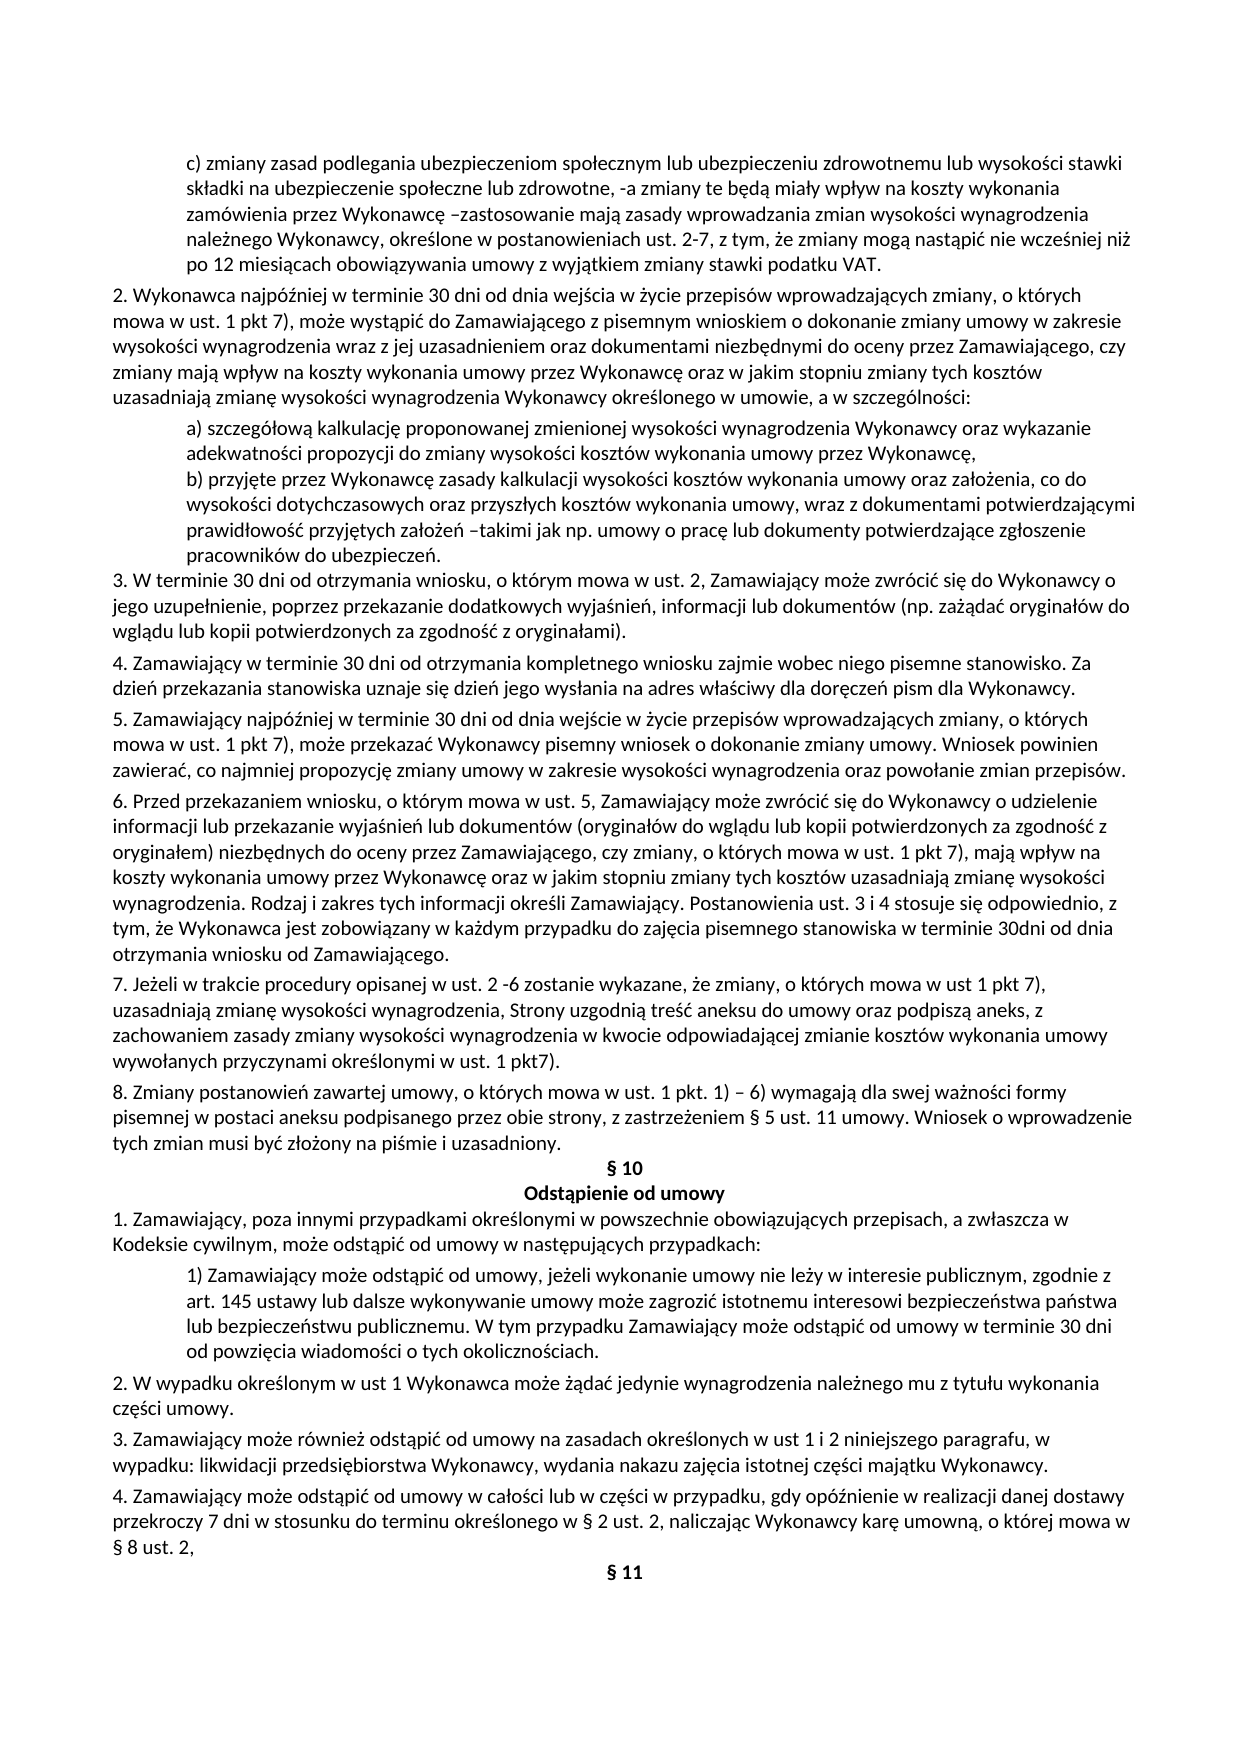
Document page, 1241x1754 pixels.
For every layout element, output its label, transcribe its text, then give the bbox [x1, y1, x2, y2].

text § 11 [112, 1559, 1137, 1585]
text 3. Zamawiający może również odstąpić od umowy na zasadach określonych w ust 1 i 2 niniejszego paragrafu, w wypadku: likwidacji przedsiębiorstwa Wykonawcy, wydania nakazu zajęcia istotnej części majątku Wykonawcy. [112, 1426, 1137, 1477]
text § 10 [112, 1155, 1137, 1181]
text 8. Zmiany postanowień zawartej umowy, o których mowa w ust. 1 pkt. 1) – 6) wymagają dla swej ważności formy pisemnej w postaci aneksu podpisanego przez obie strony, z zastrzeżeniem § 5 ust. 11 umowy. Wniosek o wprowadzenie tych zmian musi być złożony na piśmie i uzasadniony. [112, 1079, 1137, 1155]
text 1) Zamawiający może odstąpić od umowy, jeżeli wykonanie umowy nie leży w interesie publicznym, zgodnie z art. 145 ustawy lub dalsze wykonywanie umowy może zagrozić istotnemu interesowi bezpieczeństwa państwa lub bezpieczeństwu publicznemu. W tym przypadku Zamawiający może odstąpić od umowy w terminie 30 dni od powzięcia wiadomości o tych okolicznościach. [186, 1262, 1137, 1364]
text 1. Zamawiający, poza innymi przypadkami określonymi w powszechnie obowiązujących przepisach, a zwłaszcza w Kodeksie cywilnym, może odstąpić od umowy w następujących przypadkach: [112, 1206, 1137, 1257]
text 3. W terminie 30 dni od otrzymania wniosku, o którym mowa w ust. 2, Zamawiający może zwrócić się do Wykonawcy o jego uzupełnienie, poprzez przekazanie dodatkowych wyjaśnień, informacji lub dokumentów (np. zażądać oryginałów do wglądu lub kopii potwierdzonych za zgodność z oryginałami). [112, 568, 1137, 644]
text c) zmiany zasad podlegania ubezpieczeniom społecznym lub ubezpieczeniu zdrowotnemu lub wysokości stawki składki na ubezpieczenie społeczne lub zdrowotne, -a zmiany te będą miały wpływ na koszty wykonania zamówienia przez Wykonawcę –zastosowanie mają zasady wprowadzania zmian wysokości wynagrodzenia należnego Wykonawcy, określone w postanowieniach ust. 2-7, z tym, że zmiany mogą nastąpić nie wcześniej niż po 12 miesiącach obowiązywania umowy z wyjątkiem zmiany stawki podatku VAT. [186, 150, 1137, 277]
text a) szczegółową kalkulację proponowanej zmienionej wysokości wynagrodzenia Wykonawcy oraz wykazanie adekwatności propozycji do zmiany wysokości kosztów wykonania umowy przez Wykonawcę, [186, 415, 1137, 466]
text 2. Wykonawca najpóźniej w terminie 30 dni od dnia wejścia w życie przepisów wprowadzających zmiany, o których mowa w ust. 1 pkt 7), może wystąpić do Zamawiającego z pisemnym wnioskiem o dokonanie zmiany umowy w zakresie wysokości wynagrodzenia wraz z jej uzasadnieniem oraz dokumentami niezbędnymi do oceny przez Zamawiającego, czy zmiany mają wpływ na koszty wykonania umowy przez Wykonawcę oraz w jakim stopniu zmiany tych kosztów uzasadniają zmianę wysokości wynagrodzenia Wykonawcy określonego w umowie, a w szczególności: [112, 283, 1137, 410]
text 2. W wypadku określonym w ust 1 Wykonawca może żądać jedynie wynagrodzenia należnego mu z tytułu wykonania części umowy. [112, 1370, 1137, 1421]
text 7. Jeżeli w trakcie procedury opisanej w ust. 2 -6 zostanie wykazane, że zmiany, o których mowa w ust 1 pkt 7), uzasadniają zmianę wysokości wynagrodzenia, Strony uzgodnią treść aneksu do umowy oraz podpiszą aneks, z zachowaniem zasady zmiany wysokości wynagrodzenia w kwocie odpowiadającej zmianie kosztów wykonania umowy wywołanych przyczynami określonymi w ust. 1 pkt7). [112, 972, 1137, 1073]
text 5. Zamawiający najpóźniej w terminie 30 dni od dnia wejście w życie przepisów wprowadzających zmiany, o których mowa w ust. 1 pkt 7), może przekazać Wykonawcy pisemny wniosek o dokonanie zmiany umowy. Wniosek powinien zawierać, co najmniej propozycję zmiany umowy w zakresie wysokości wynagrodzenia oraz powołanie zmian przepisów. [112, 706, 1137, 782]
text Odstąpienie od umowy [112, 1181, 1137, 1206]
text 4. Zamawiający może odstąpić od umowy w całości lub w części w przypadku, gdy opóźnienie w realizacji danej dostawy przekroczy 7 dni w stosunku do terminu określonego w § 2 ust. 2, naliczając Wykonawcy karę umowną, o której mowa w § 8 ust. 2, [112, 1483, 1137, 1559]
text 6. Przed przekazaniem wniosku, o którym mowa w ust. 5, Zamawiający może zwrócić się do Wykonawcy o udzielenie informacji lub przekazanie wyjaśnień lub dokumentów (oryginałów do wglądu lub kopii potwierdzonych za zgodność z oryginałem) niezbędnych do oceny przez Zamawiającego, czy zmiany, o których mowa w ust. 1 pkt 7), mają wpływ na koszty wykonania umowy przez Wykonawcę oraz w jakim stopniu zmiany tych kosztów uzasadniają zmianę wysokości wynagrodzenia. Rodzaj i zakres tych informacji określi Zamawiający. Postanowienia ust. 3 i 4 stosuje się odpowiednio, z tym, że Wykonawca jest zobowiązany w każdym przypadku do zajęcia pisemnego stanowiska w terminie 30dni od dnia otrzymania wniosku od Zamawiającego. [112, 788, 1137, 966]
text b) przyjęte przez Wykonawcę zasady kalkulacji wysokości kosztów wykonania umowy oraz założenia, co do wysokości dotychczasowych oraz przyszłych kosztów wykonania umowy, wraz z dokumentami potwierdzającymi prawidłowość przyjętych założeń –takimi jak np. umowy o pracę lub dokumenty potwierdzające zgłoszenie pracowników do ubezpieczeń. [186, 466, 1137, 568]
text 4. Zamawiający w terminie 30 dni od otrzymania kompletnego wniosku zajmie wobec niego pisemne stanowisko. Za dzień przekazania stanowiska uznaje się dzień jego wysłania na adres właściwy dla doręczeń pism dla Wykonawcy. [112, 650, 1137, 701]
